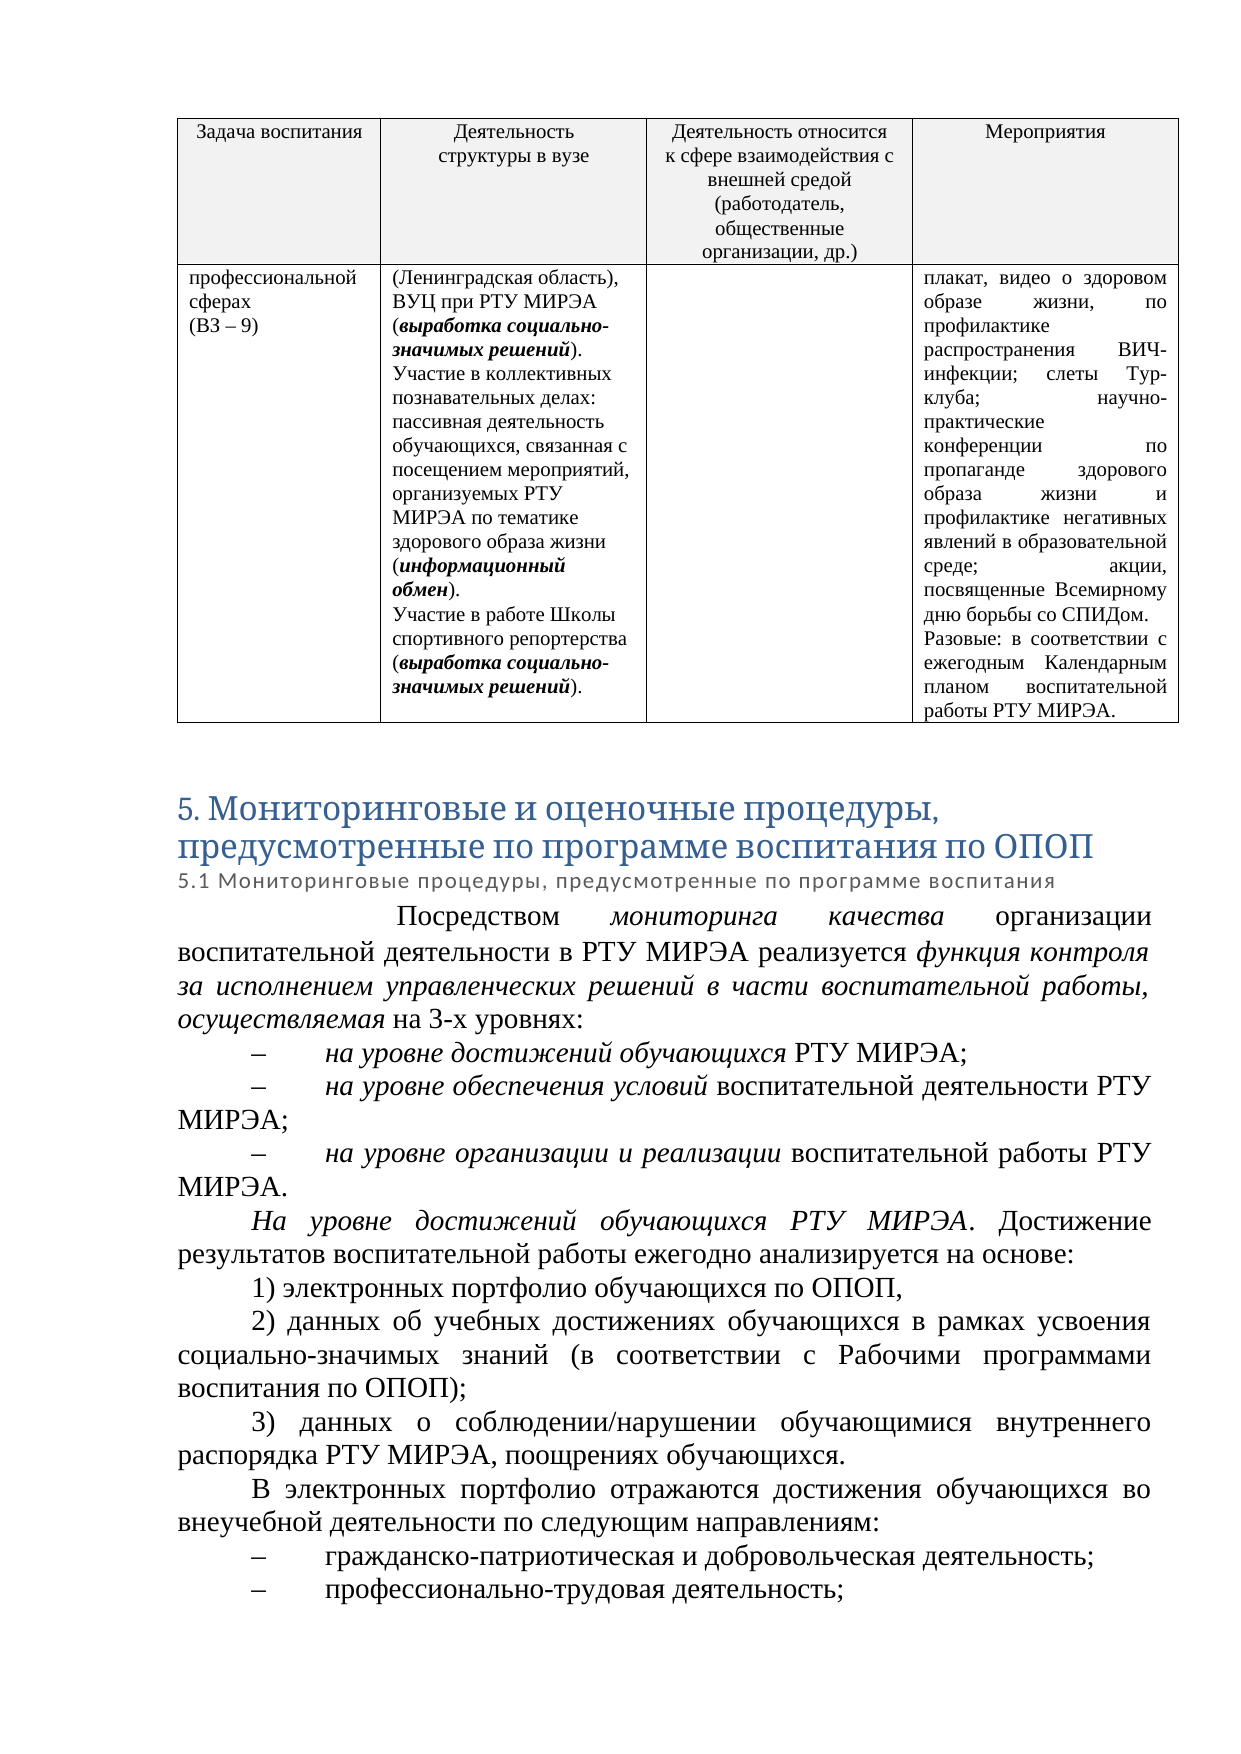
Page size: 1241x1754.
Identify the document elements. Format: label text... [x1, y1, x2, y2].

table_header Деятельность структуры в вузе [381, 119, 646, 263]
text – на уровне организации и реализации воспитательной работы РТУ МИРЭА. [177, 1136, 1152, 1203]
table_header Мероприятия [913, 119, 1178, 263]
text ⠀ Посредством мониторинга качества организации воспитательной деятельности в РТУ МИРЭА реализуется функция контроля за исполнением управленческих решений в части воспитательной работы, осуществляемая на 3-х уровнях: [177, 894, 1152, 1035]
text 3) данных о соблюдении/нарушении обучающимися внутреннего распорядка РТУ МИРЭА, поощрениях обучающихся. [177, 1404, 1152, 1471]
text 1) электронных портфолио обучающихся по ОПОП, [177, 1270, 1152, 1303]
table_header Задача воспитания [178, 119, 380, 263]
text – на уровне обеспечения условий воспитательной деятельности РТУ МИРЭА; [177, 1068, 1152, 1136]
subtitle 5.1 Мониторинговые процедуры, предусмотренные по программе воспитания [177, 867, 1152, 894]
subtitle 5. Мониторинговые и оценочные процедуры, предусмотренные по программе воспитания по ОПОП [177, 790, 1152, 867]
text В электронных портфолио отражаются достижения обучающихся во внеучебной деятельности по следующим направлениям: [177, 1471, 1152, 1538]
text На уровне достижений обучающихся РТУ МИРЭА. Достижение результатов воспитательной работы ежегодно анализируется на основе: [177, 1203, 1152, 1270]
table_header Деятельность относится к сфере взаимодействия с внешней средой (работодатель, общественные организации, др.) [647, 119, 912, 263]
text – на уровне достижений обучающихся РТУ МИРЭА; [177, 1035, 1152, 1068]
text – профессионально-трудовая деятельность; [177, 1572, 1152, 1605]
text – гражданско-патриотическая и добровольческая деятельность; [177, 1538, 1152, 1572]
text 2) данных об учебных достижениях обучающихся в рамках усвоения социально-значимых знаний (в соответствии с Рабочими программами воспитания по ОПОП); [177, 1303, 1152, 1404]
